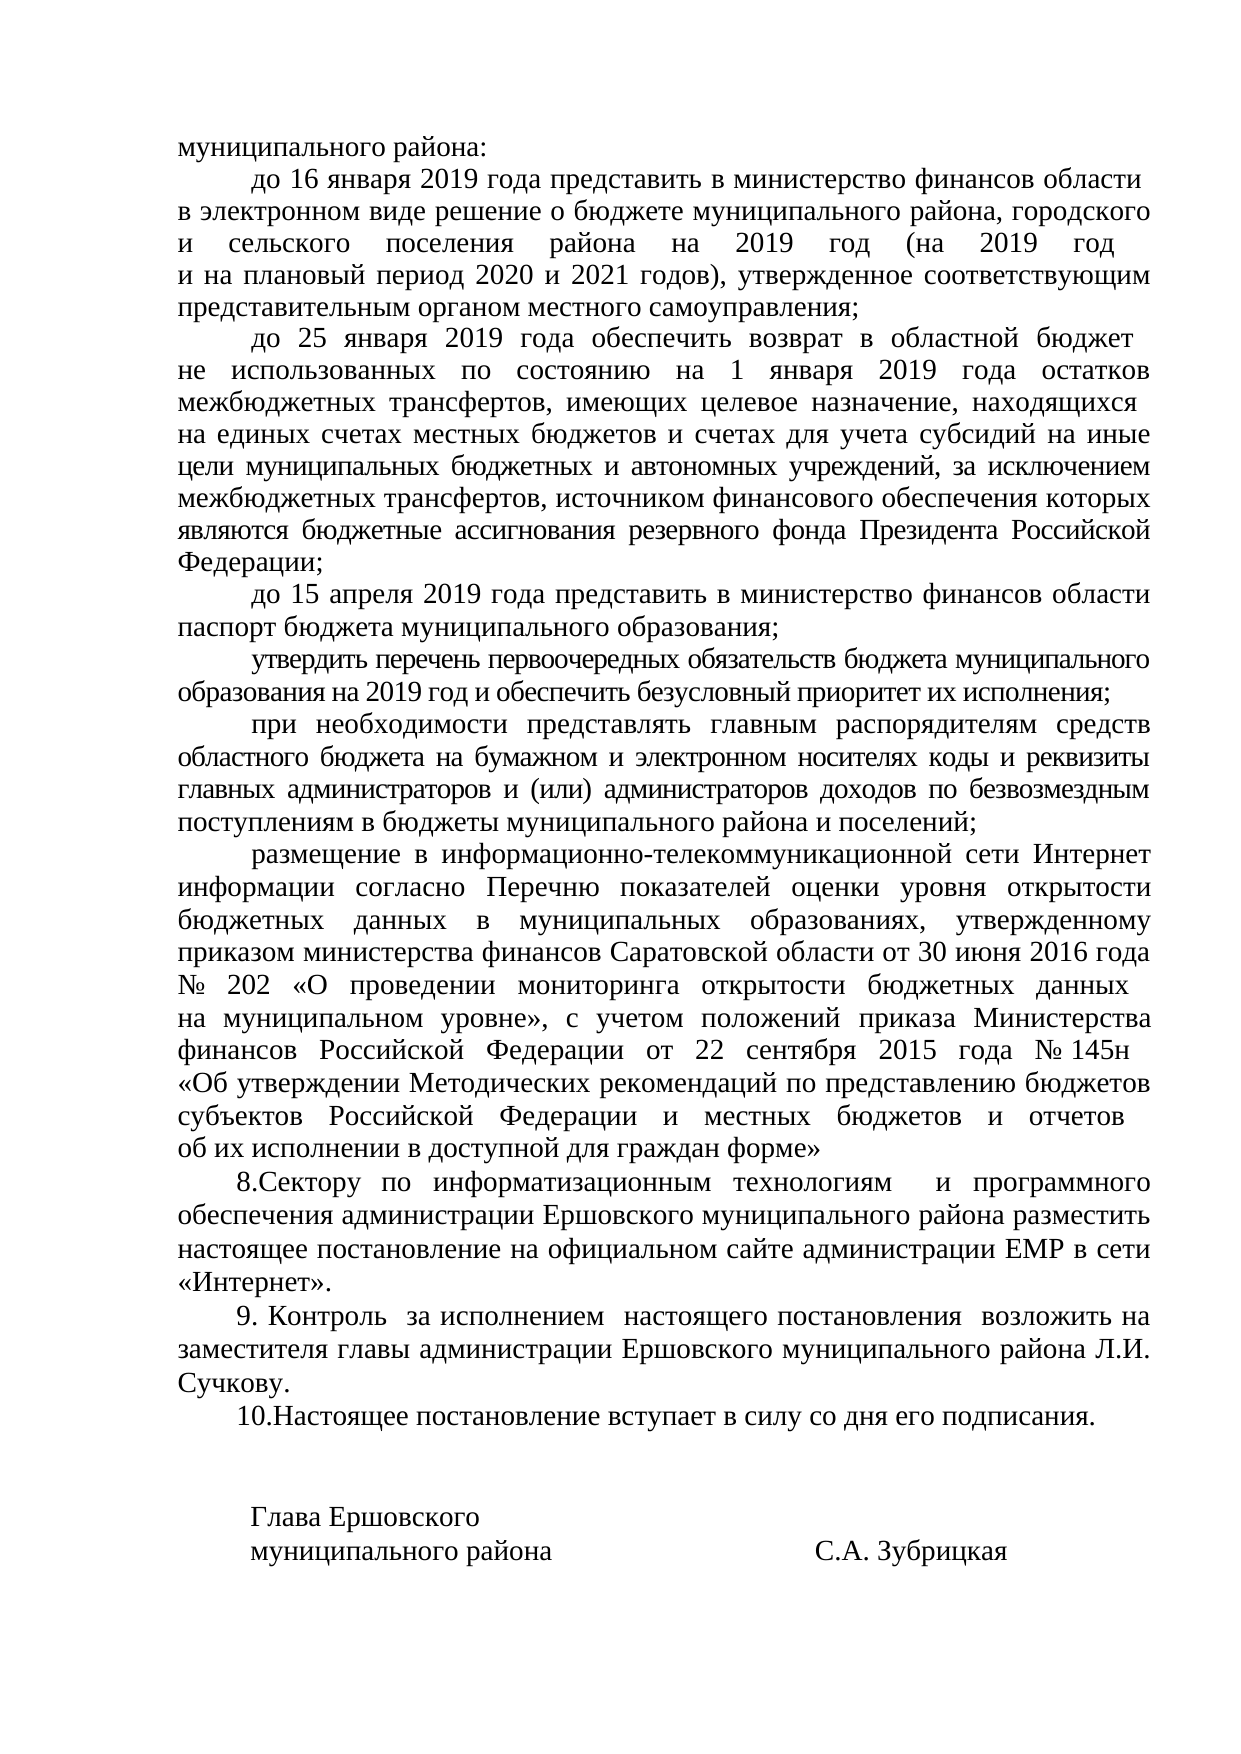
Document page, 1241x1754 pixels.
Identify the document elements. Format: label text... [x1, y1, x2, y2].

text утвердить перечень первоочередных обязательств бюджета муниципального образования на 2019 год и обеспечить безусловный приоритет их исполнения; [177, 642, 1152, 707]
text 9. Контроль за исполнением настоящего постановления возложить на заместителя главы администрации Ершовского муниципального района Л.И. Сучкову. [177, 1298, 1152, 1398]
list 8.Сектору по информатизационным технологиям и программного обеспечения администрации Ершовского муниципального района разместить настоящее постановление на официальном сайте администрации ЕМР в сети «Интернет». [177, 1164, 1152, 1298]
text размещение в информационно-телекоммуникационной сети Интернет информации согласно Перечню показателей оценки уровня открытости бюджетных данных в муниципальных образованиях, утвержденному приказом министерства финансов Саратовской области от 30 июня 2016 года № 202 «О проведении мониторинга открытости бюджетных данных на муниципальном уровне», с учетом положений приказа Министерства финансов Российской Федерации от 22 сентября 2015 года № 145н «Об утверждении Методических рекомендаций по представлению бюджетов субъектов Российской Федерации и местных бюджетов и отчетов об их исполнении в доступной для граждан форме» [177, 838, 1152, 1164]
text Глава Ершовского [177, 1499, 1152, 1533]
text до 16 января 2019 года представить в министерство финансов области в электронном виде решение о бюджете муниципального района, городского и сельского поселения района на 2019 год (на 2019 год и на плановый период 2020 и 2021 годов), утвержденное соответствующим представительным органом местного самоуправления; [177, 163, 1152, 322]
text до 15 апреля 2019 года представить в министерство финансов области паспорт бюджета муниципального образования; [177, 577, 1152, 642]
text муниципального района С.А. Зубрицкая [177, 1533, 1152, 1566]
text 10.Настоящее постановление вступает в силу со дня его подписания. [177, 1398, 1152, 1432]
text до 25 января 2019 года обеспечить возврат в областной бюджет не использованных по состоянию на 1 января 2019 года остатков межбюджетных трансфертов, имеющих целевое назначение, находящихся на единых счетах местных бюджетов и счетах для учета субсидий на иные цели муниципальных бюджетных и автономных учреждений, за исключением межбюджетных трансфертов, источником финансового обеспечения которых являются бюджетные ассигнования резервного фонда Президента Российской Федерации; [177, 322, 1152, 577]
text при необходимости представлять главным распорядителям средств областного бюджета на бумажном и электронном носителях коды и реквизиты главных администраторов и (или) администраторов доходов по безвозмездным поступлениям в бюджеты муниципального района и поселений; [177, 707, 1152, 838]
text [177, 131, 1152, 163]
